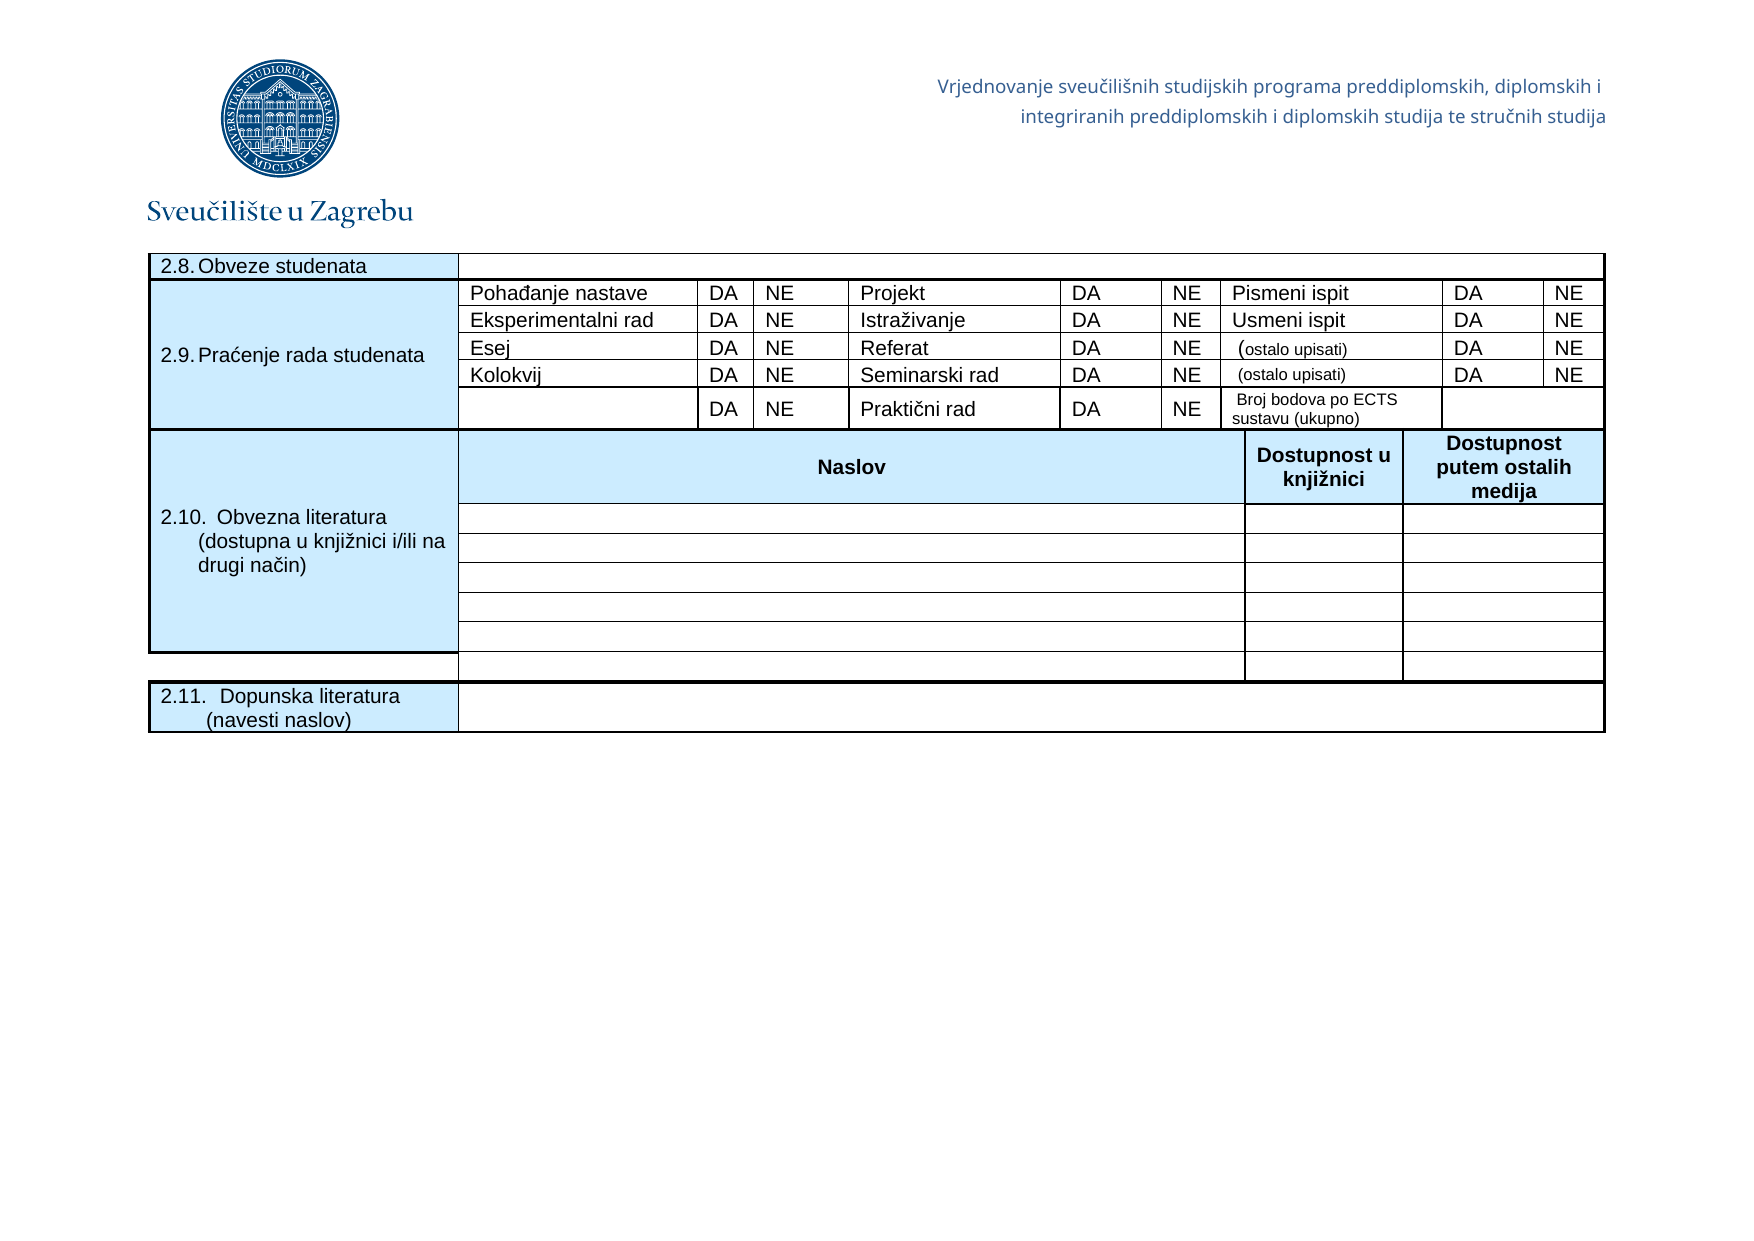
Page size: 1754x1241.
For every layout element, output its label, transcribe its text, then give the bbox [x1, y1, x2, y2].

table_cell [459, 254, 1603, 278]
table_cell DA [1061, 281, 1161, 305]
table_cell (ostalo upisati) [1221, 333, 1442, 359]
table_cell DA [1061, 306, 1161, 332]
table_cell [1246, 534, 1402, 562]
table_cell (ostalo upisati) [1221, 360, 1442, 386]
table_cell NE [1162, 306, 1220, 332]
table_cell Kolokvij [459, 360, 697, 386]
table_cell Praćenje rada studenata [151, 281, 458, 428]
table_cell [1404, 593, 1603, 621]
table_cell [1246, 505, 1402, 532]
table_cell DA [699, 388, 753, 428]
table_cell Esej [459, 333, 697, 359]
table_cell NE [1162, 281, 1220, 305]
table_cell Broj bodova po ECTS sustavu (ukupno) [1222, 388, 1441, 428]
table_cell NE [1162, 360, 1220, 386]
table_cell [459, 534, 1244, 562]
table_cell Dostupnost putem ostalih medija [1404, 431, 1603, 503]
table_cell DA [698, 333, 753, 359]
table_cell Obvezna literatura (dostupna u knjižnici i/ili na drugi način) [151, 431, 458, 651]
table_cell [1246, 622, 1402, 651]
table_cell [459, 652, 1244, 680]
table_cell [1443, 388, 1603, 428]
table_cell Naslov [459, 431, 1244, 503]
table_cell NE [1162, 333, 1220, 359]
table_cell [459, 622, 1244, 651]
table_cell Pismeni ispit [1221, 281, 1442, 305]
table_cell DA [1061, 360, 1161, 386]
table_cell DA [1061, 333, 1161, 359]
table_cell DA [1443, 360, 1543, 386]
table_cell [1246, 563, 1402, 592]
table_cell NE [1544, 306, 1603, 332]
table_cell [459, 593, 1244, 621]
table_cell DA [1443, 333, 1543, 359]
table_cell [459, 504, 1244, 532]
table_cell [1404, 563, 1603, 592]
table_cell DA [698, 281, 753, 305]
table_cell [1246, 593, 1402, 621]
table_cell Eksperimentalni rad [459, 306, 697, 332]
table_cell [459, 684, 1603, 731]
table_cell [1404, 534, 1603, 562]
table_cell DA [698, 360, 753, 386]
table_cell NE [754, 306, 848, 332]
table_cell Referat [849, 333, 1060, 359]
table_cell [459, 563, 1244, 592]
table_cell Istraživanje [849, 306, 1060, 332]
table_cell Dostupnost u knjižnici [1246, 431, 1402, 503]
table_cell NE [754, 333, 848, 359]
table_cell DA [698, 306, 753, 332]
table_cell DA [1443, 281, 1543, 305]
table_cell DA [1443, 306, 1543, 332]
table_cell Seminarski rad [849, 360, 1060, 386]
table_cell Usmeni ispit [1221, 306, 1442, 332]
table_cell [1404, 622, 1603, 651]
table_cell Projekt [849, 281, 1060, 305]
table_cell NE [1544, 360, 1603, 386]
table_cell NE [754, 281, 848, 305]
table_cell NE [754, 360, 848, 386]
table_cell [1404, 505, 1603, 532]
table_cell Obveze studenata [151, 254, 458, 278]
table_cell NE [1162, 388, 1220, 428]
table_cell Pohađanje nastave [459, 281, 697, 305]
table_cell [459, 388, 697, 428]
table_cell Praktični rad [850, 388, 1059, 428]
table_cell NE [754, 388, 848, 428]
table_cell NE [1544, 333, 1603, 359]
table_cell [1404, 652, 1603, 680]
table_cell NE [1544, 281, 1603, 305]
table_cell [1246, 652, 1402, 680]
table_cell DA [1061, 388, 1161, 428]
table_cell Dopunska literatura (navesti naslov) [151, 684, 458, 731]
